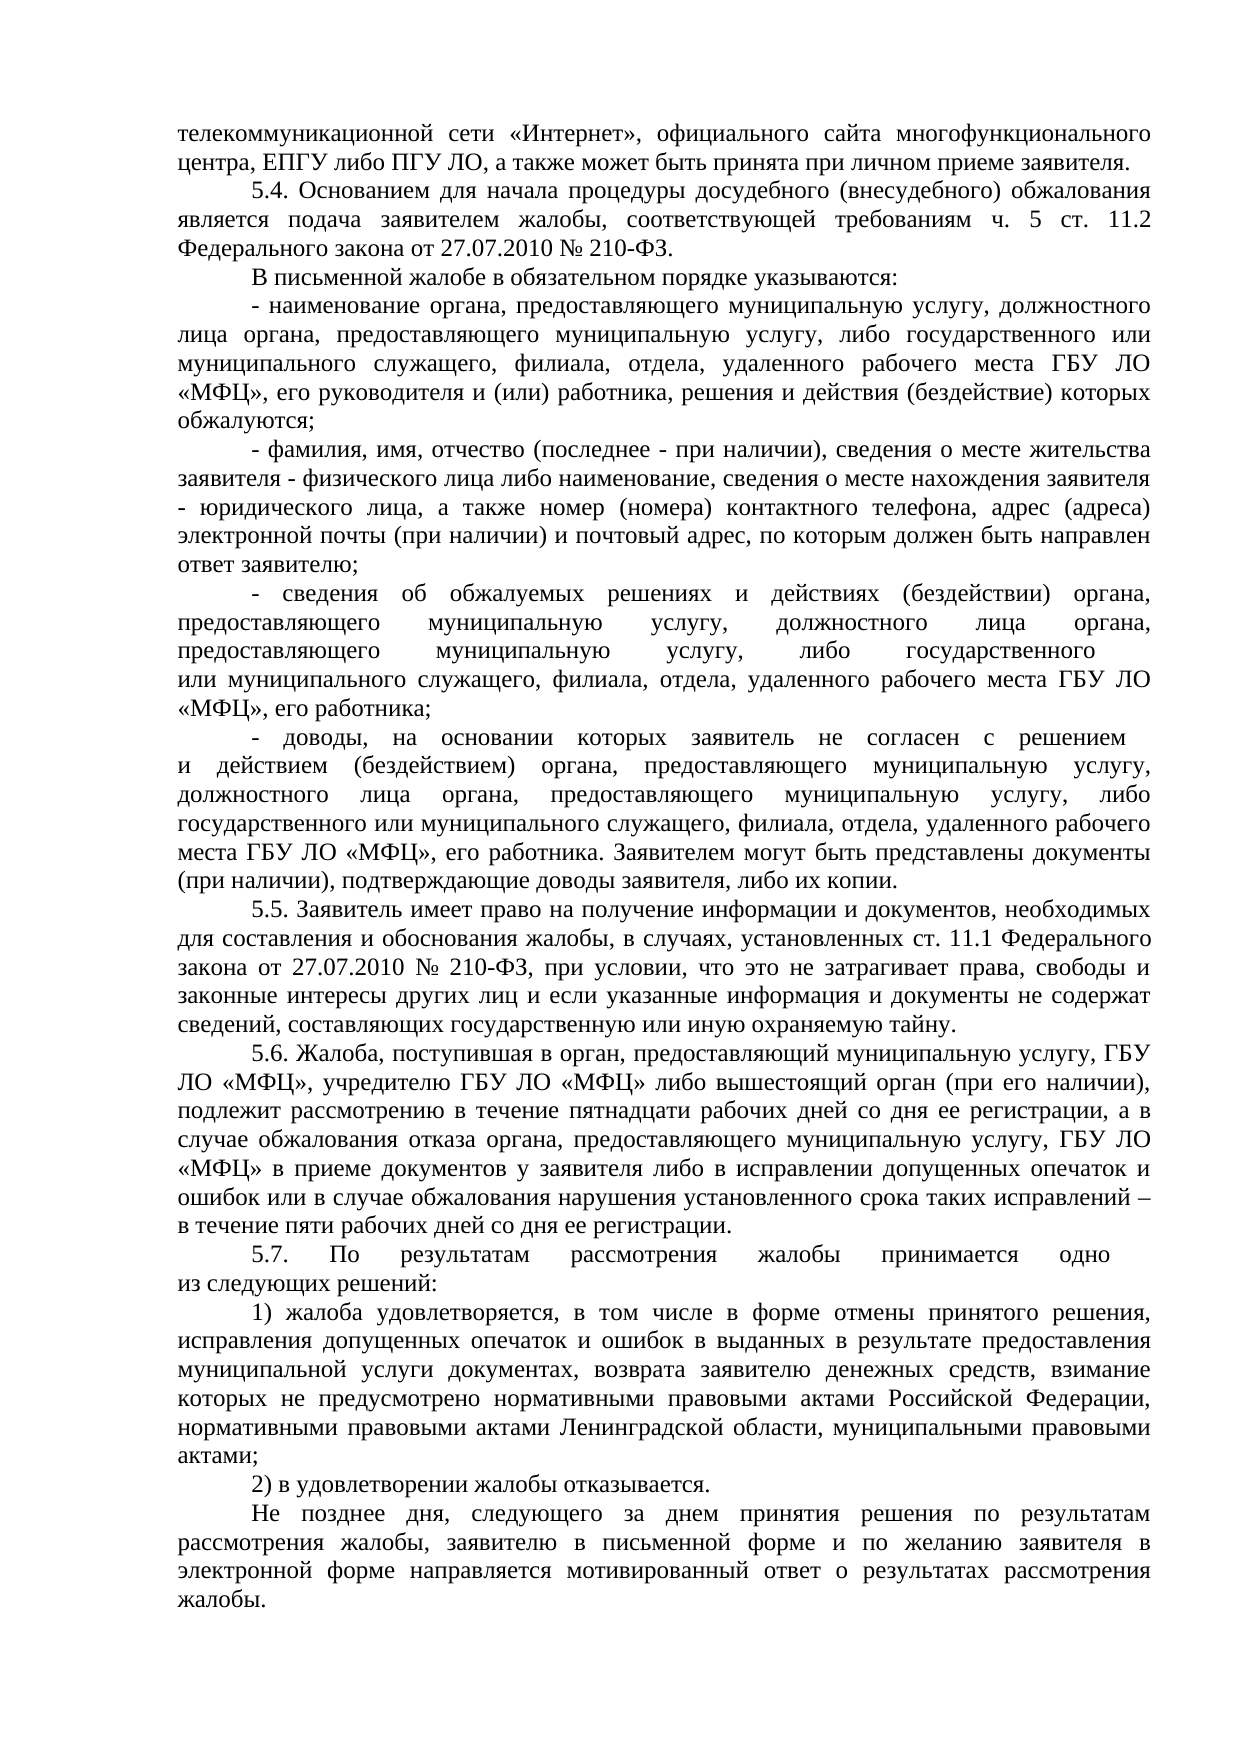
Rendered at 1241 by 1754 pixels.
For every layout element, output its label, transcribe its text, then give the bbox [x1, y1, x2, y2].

text 5.5. Заявитель имеет право на получение информации и документов, необходимых для составления и обоснования жалобы, в случаях, установленных ст. 11.1 Федерального закона от 27.07.2010 № 210-ФЗ, при условии, что это не затрагивает права, свободы и законные интересы других лиц и если указанные информация и документы не содержат сведений, составляющих государственную или иную охраняемую тайну. [177, 894, 1152, 1038]
text - наименование органа, предоставляющего муниципальную услугу, должностного лица органа, предоставляющего муниципальную услугу, либо государственного или муниципального служащего, филиала, отдела, удаленного рабочего места ГБУ ЛО «МФЦ», его руководителя и (или) работника, решения и действия (бездействие) которых обжалуются; [177, 291, 1152, 434]
text 2) в удовлетворении жалобы отказывается. [177, 1469, 1152, 1498]
text - доводы, на основании которых заявитель не согласен с решением и действием (бездействием) органа, предоставляющего муниципальную услугу, должностного лица органа, предоставляющего муниципальную услугу, либо государственного или муниципального служащего, филиала, отдела, удаленного рабочего места ГБУ ЛО «МФЦ», его работника. Заявителем могут быть представлены документы (при наличии), подтверждающие доводы заявителя, либо их копии. [177, 722, 1152, 894]
text 5.6. Жалоба, поступившая в орган, предоставляющий муниципальную услугу, ГБУ ЛО «МФЦ», учредителю ГБУ ЛО «МФЦ» либо вышестоящий орган (при его наличии), подлежит рассмотрению в течение пятнадцати рабочих дней со дня ее регистрации, а в случае обжалования отказа органа, предоставляющего муниципальную услугу, ГБУ ЛО «МФЦ» в приеме документов у заявителя либо в исправлении допущенных опечаток и ошибок или в случае обжалования нарушения установленного срока таких исправлений – в течение пяти рабочих дней со дня ее регистрации. [177, 1038, 1152, 1239]
text - сведения об обжалуемых решениях и действиях (бездействии) органа, предоставляющего муниципальную услугу, должностного лица органа, предоставляющего муниципальную услугу, либо государственного или муниципального служащего, филиала, отдела, удаленного рабочего места ГБУ ЛО «МФЦ», его работника; [177, 578, 1152, 722]
text 5.7. По результатам рассмотрения жалобы принимается одно из следующих решений: [177, 1239, 1152, 1297]
text 5.4. Основанием для начала процедуры досудебного (внесудебного) обжалования является подача заявителем жалобы, соответствующей требованиям ч. 5 ст. 11.2 Федерального закона от 27.07.2010 № 210-ФЗ. [177, 176, 1152, 262]
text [177, 118, 1152, 176]
text Не позднее дня, следующего за днем принятия решения по результатам рассмотрения жалобы, заявителю в письменной форме и по желанию заявителя в электронной форме направляется мотивированный ответ о результатах рассмотрения жалобы. [177, 1498, 1152, 1613]
text - фамилия, имя, отчество (последнее - при наличии), сведения о месте жительства заявителя - физического лица либо наименование, сведения о месте нахождения заявителя - юридического лица, а также номер (номера) контактного телефона, адрес (адреса) электронной почты (при наличии) и почтовый адрес, по которым должен быть направлен ответ заявителю; [177, 434, 1152, 578]
text В письменной жалобе в обязательном порядке указываются: [177, 262, 1152, 291]
text 1) жалоба удовлетворяется, в том числе в форме отмены принятого решения, исправления допущенных опечаток и ошибок в выданных в результате предоставления муниципальной услуги документах, возврата заявителю денежных средств, взимание которых не предусмотрено нормативными правовыми актами Российской Федерации, нормативными правовыми актами Ленинградской области, муниципальными правовыми актами; [177, 1297, 1152, 1469]
